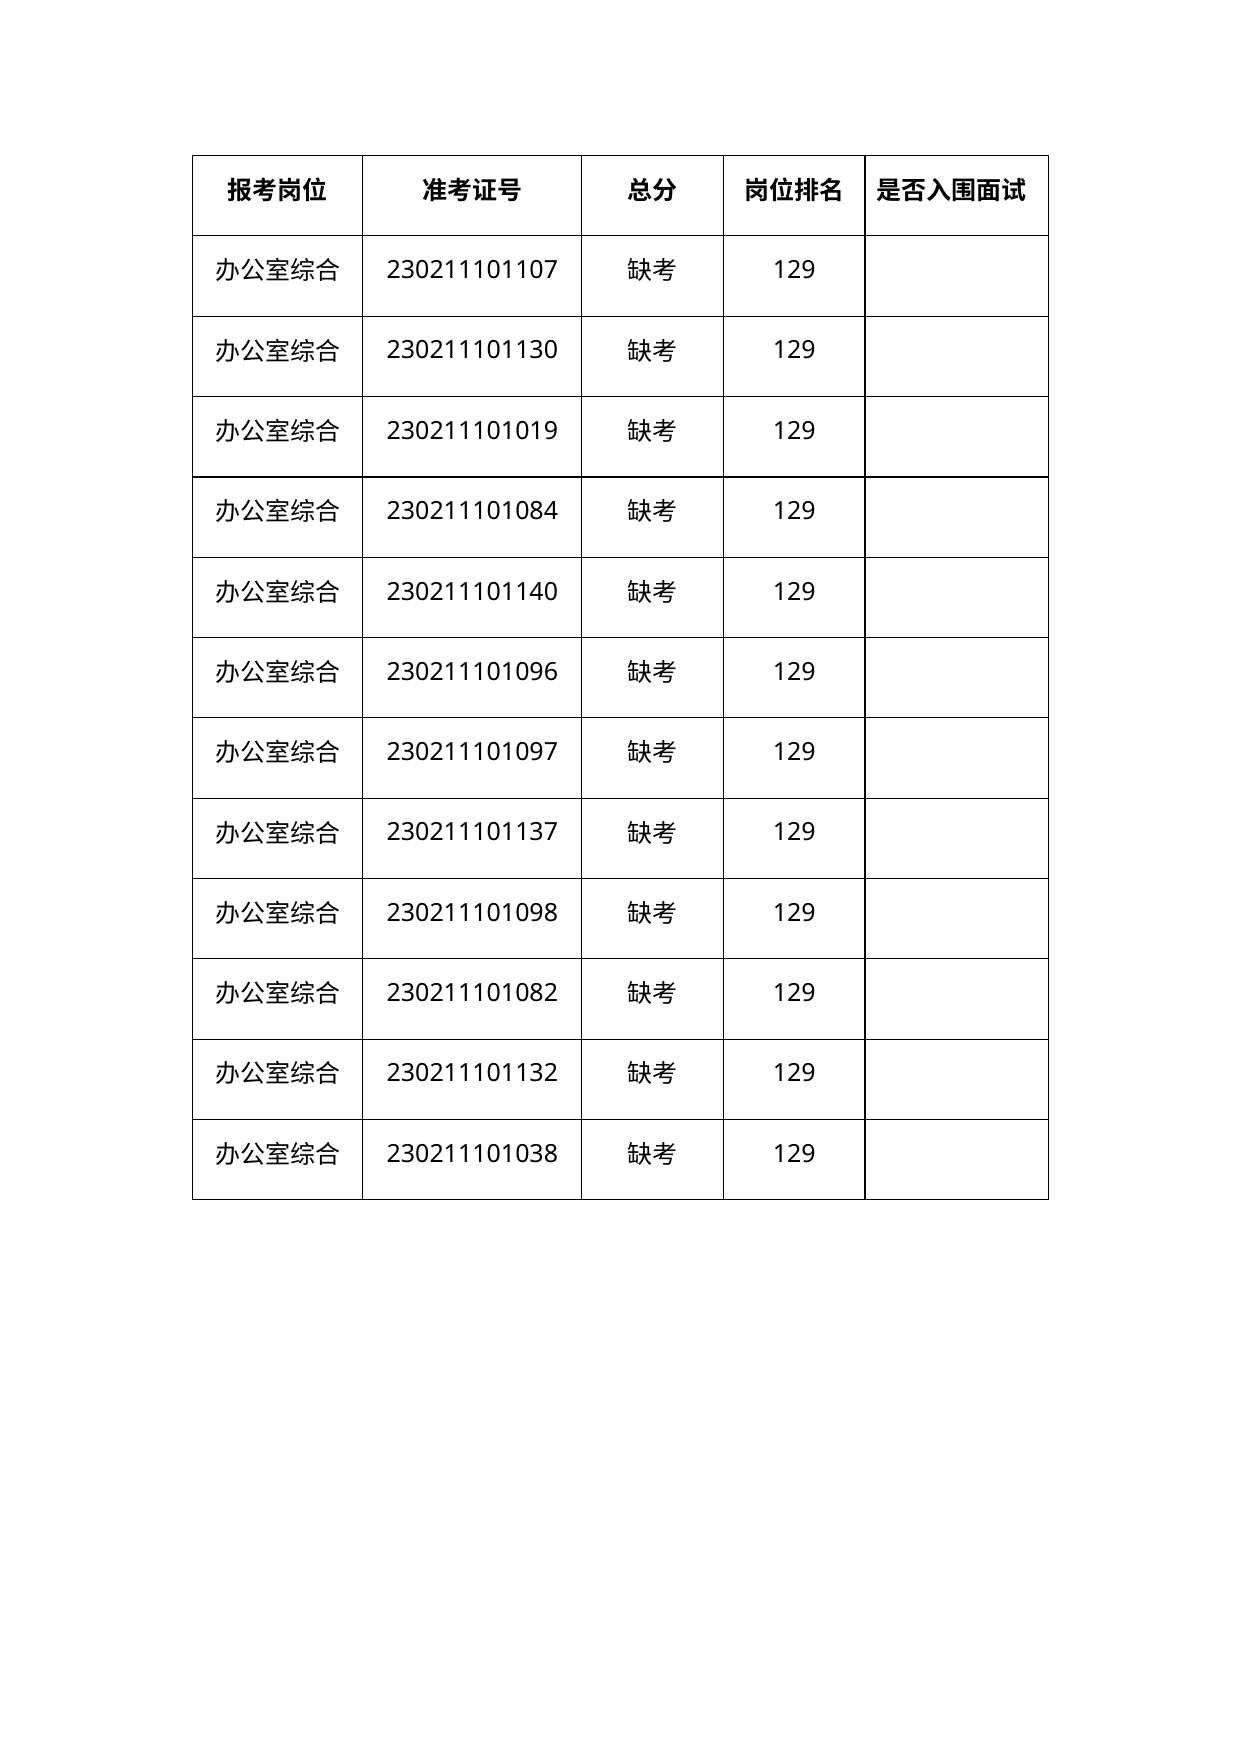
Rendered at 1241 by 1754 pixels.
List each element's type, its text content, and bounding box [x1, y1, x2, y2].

table_cell 129 [724, 959, 864, 1038]
table_cell 办公室综合 [193, 1120, 362, 1199]
table_cell 缺考 [582, 397, 723, 476]
table_cell 办公室综合 [193, 879, 362, 958]
table_cell 缺考 [582, 879, 723, 958]
table_cell 129 [724, 1120, 864, 1199]
table_cell 缺考 [582, 558, 723, 637]
table_cell [866, 1120, 1048, 1199]
table_cell 129 [724, 638, 864, 717]
table_cell 缺考 [582, 1040, 723, 1119]
table_cell [866, 1040, 1048, 1119]
table_cell 办公室综合 [193, 799, 362, 878]
table_cell 230211101137 [363, 799, 581, 878]
table_header 报考岗位 [193, 156, 362, 235]
table_cell [866, 558, 1048, 637]
table_cell 缺考 [582, 317, 723, 396]
table_cell [866, 959, 1048, 1038]
table_cell 230211101019 [363, 397, 581, 476]
table_cell 129 [724, 236, 864, 316]
table_header 准考证号 [363, 156, 581, 235]
table_cell 缺考 [582, 1120, 723, 1199]
table_cell 230211101082 [363, 959, 581, 1038]
table_cell 129 [724, 1040, 864, 1119]
table_cell [866, 879, 1048, 958]
table_cell 缺考 [582, 236, 723, 316]
table_cell 230211101096 [363, 638, 581, 717]
table_cell 129 [724, 558, 864, 637]
table_cell 129 [724, 397, 864, 476]
table_cell 230211101038 [363, 1120, 581, 1199]
table_cell 办公室综合 [193, 959, 362, 1038]
table_cell 缺考 [582, 638, 723, 717]
table_cell 129 [724, 799, 864, 878]
table_cell 缺考 [582, 478, 723, 557]
table_cell 办公室综合 [193, 638, 362, 717]
table_cell 办公室综合 [193, 718, 362, 798]
table_cell [866, 317, 1048, 396]
table_cell 230211101098 [363, 879, 581, 958]
table_header 岗位排名 [724, 156, 864, 235]
table_cell 缺考 [582, 799, 723, 878]
table_cell 230211101140 [363, 558, 581, 637]
table_header 是否入围面试 [866, 156, 1048, 235]
table_cell [866, 638, 1048, 717]
table_cell 办公室综合 [193, 397, 362, 476]
table_cell 办公室综合 [193, 558, 362, 637]
table_cell [866, 478, 1048, 557]
table_cell 办公室综合 [193, 317, 362, 396]
table_header 总分 [582, 156, 723, 235]
table_cell 缺考 [582, 718, 723, 798]
table_cell 230211101130 [363, 317, 581, 396]
table_cell 办公室综合 [193, 478, 362, 557]
table_cell 129 [724, 317, 864, 396]
table_cell 230211101097 [363, 718, 581, 798]
table_cell 缺考 [582, 959, 723, 1038]
table_cell 129 [724, 879, 864, 958]
table_cell 230211101084 [363, 478, 581, 557]
table_cell [866, 397, 1048, 476]
table_cell [866, 236, 1048, 316]
table_cell 230211101132 [363, 1040, 581, 1119]
table_cell [866, 799, 1048, 878]
table_cell 办公室综合 [193, 1040, 362, 1119]
table_cell 办公室综合 [193, 236, 362, 316]
table_cell [866, 718, 1048, 798]
table_cell 230211101107 [363, 236, 581, 316]
table_cell 129 [724, 718, 864, 798]
table_cell 129 [724, 478, 864, 557]
